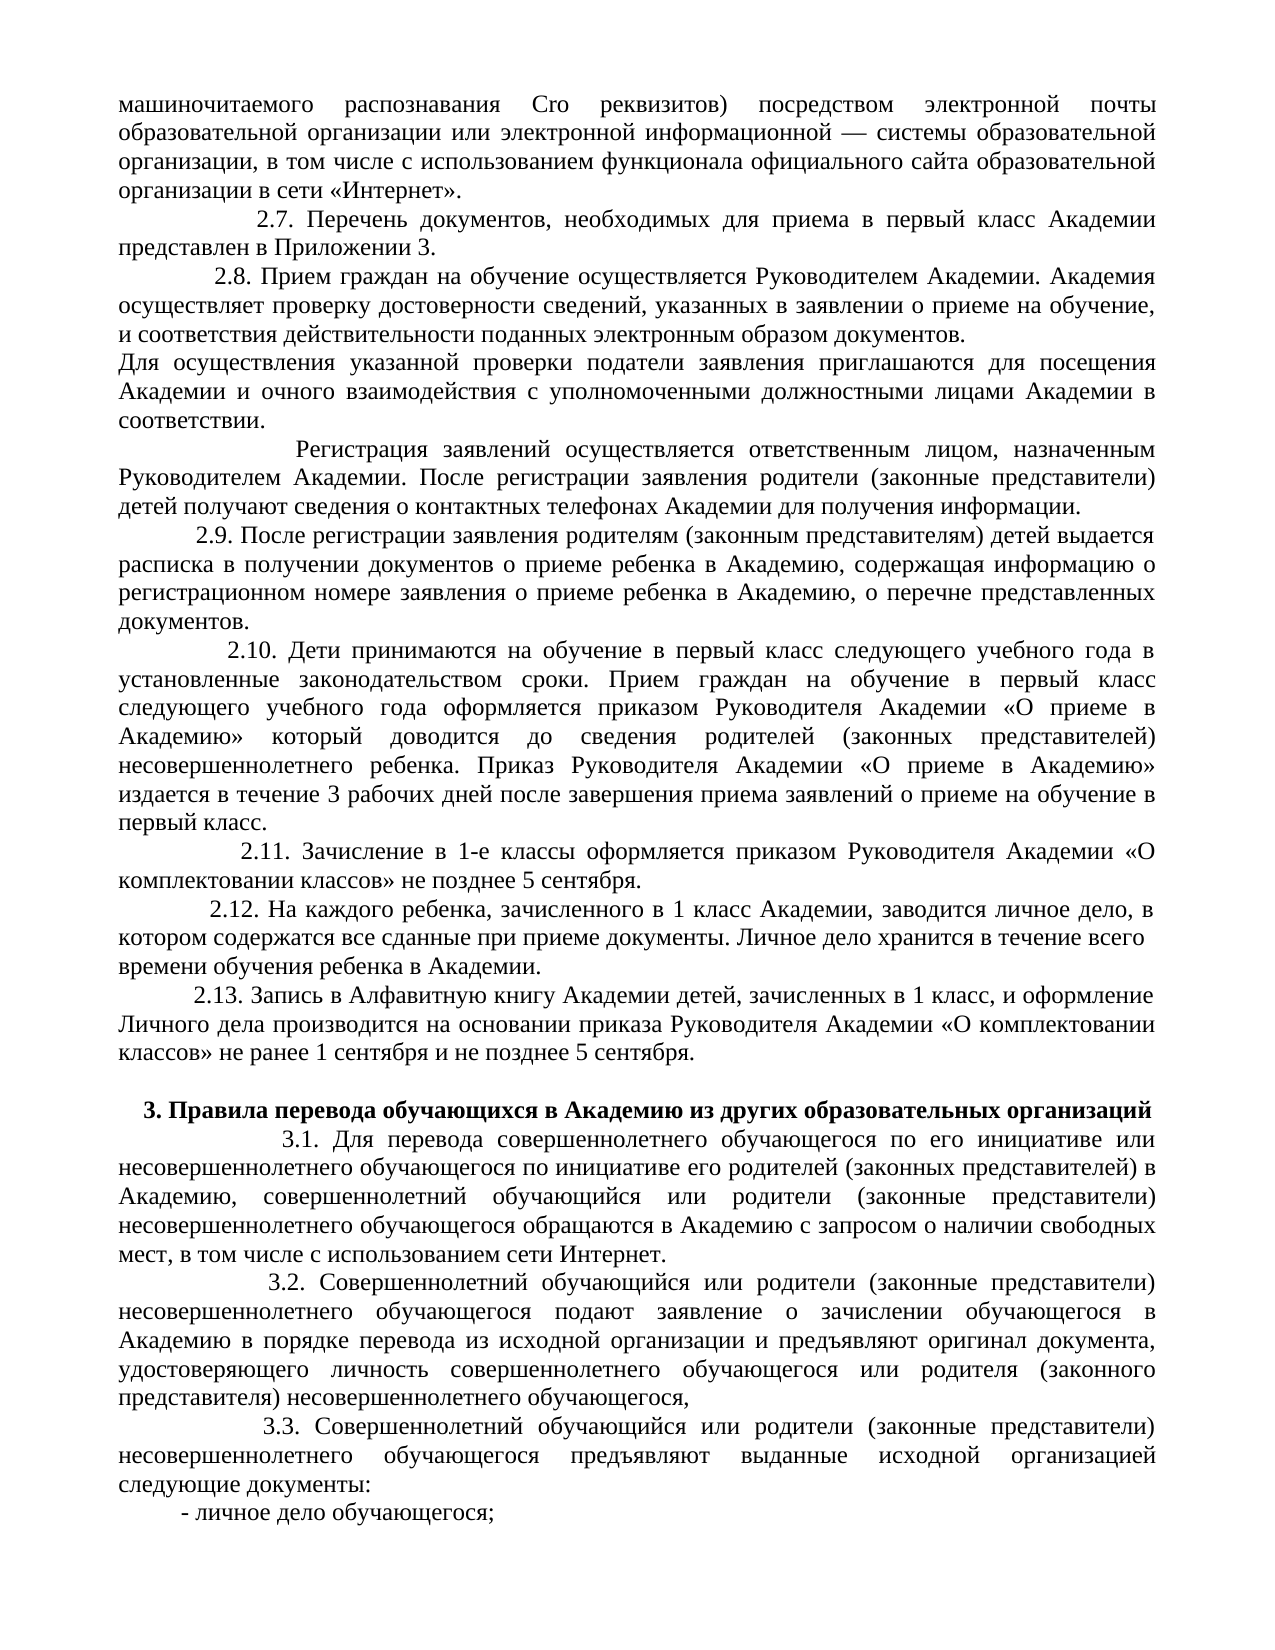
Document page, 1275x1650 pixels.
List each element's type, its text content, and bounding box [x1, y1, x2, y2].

text 2.12. На каждого ребенка, зачисленного в 1 класс Академии, заводится личное дело, в котором содержатся все сданные при приеме документы. Личное дело хранится в течение всего [118, 894, 1157, 951]
text 2.8. Прием граждан на обучение осуществляется Руководителем Академии. Академия осуществляет проверку достоверности сведений, указанных в заявлении о приеме на обучение, и соответствия действительности поданных электронным образом документов. [118, 261, 1157, 347]
text 2.11. Зачисление в 1-е классы оформляется приказом Руководителя Академии «О комплектовании классов» не позднее 5 сентября. [118, 836, 1157, 894]
text Для осуществления указанной проверки податели заявления приглашаются для посещения Академии и очного взаимодействия с уполномоченными должностными лицами Академии в соответствии. [118, 347, 1157, 434]
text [118, 89, 1157, 204]
text 2.13. Запись в Алфавитную книгу Академии детей, зачисленных в 1 класс, и оформление Личного дела производится на основании приказа Руководителя Академии «О комплектовании классов» не ранее 1 сентября и не позднее 5 сентября. [118, 980, 1157, 1066]
text Регистрация заявлений осуществляется ответственным лицом, назначенным Руководителем Академии. После регистрации заявления родители (законные представители) детей получают сведения о контактных телефонах Академии для получения информации. [118, 434, 1157, 520]
text 3. Правила перевода обучающихся в Академию из других образовательных организаций [118, 1095, 1157, 1124]
text 3.2. Совершеннолетний обучающийся или родители (законные представители) несовершеннолетнего обучающегося подают заявление о зачислении обучающегося в Академию в порядке перевода из исходной организации и предъявляют оригинал документа, удостоверяющего личность совершеннолетнего обучающегося или родителя (законного представителя) несовершеннолетнего обучающегося, [118, 1267, 1157, 1411]
text 3.3. Совершеннолетний обучающийся или родители (законные представители) несовершеннолетнего обучающегося предъявляют выданные исходной организацией следующие документы: [118, 1411, 1157, 1497]
text - личное дело обучающегося; [118, 1497, 1157, 1526]
text 3.1. Для перевода совершеннолетнего обучающегося по его инициативе или несовершеннолетнего обучающегося по инициативе его родителей (законных представителей) в Академию, совершеннолетний обучающийся или родители (законные представители) несовершеннолетнего обучающегося обращаются в Академию с запросом о наличии свободных мест, в том числе с использованием сети Интернет. [118, 1124, 1157, 1267]
text 2.10. Дети принимаются на обучение в первый класс следующего учебного года в установленные законодательством сроки. Прием граждан на обучение в первый класс следующего учебного года оформляется приказом Руководителя Академии «О приеме в Академию» который доводится до сведения родителей (законных представителей) несовершеннолетнего ребенка. Приказ Руководителя Академии «О приеме в Академию» издается в течение 3 рабочих дней после завершения приема заявлений о приеме на обучение в первый класс. [118, 635, 1157, 836]
text 2.7. Перечень документов, необходимых для приема в первый класс Академии представлен в Приложении 3. [118, 204, 1157, 261]
text времени обучения ребенка в Академии. [118, 951, 1157, 980]
text 2.9. После регистрации заявления родителям (законным представителям) детей выдается расписка в получении документов о приеме ребенка в Академию, содержащая информацию о регистрационном номере заявления о приеме ребенка в Академию, о перечне представленных документов. [118, 520, 1157, 635]
